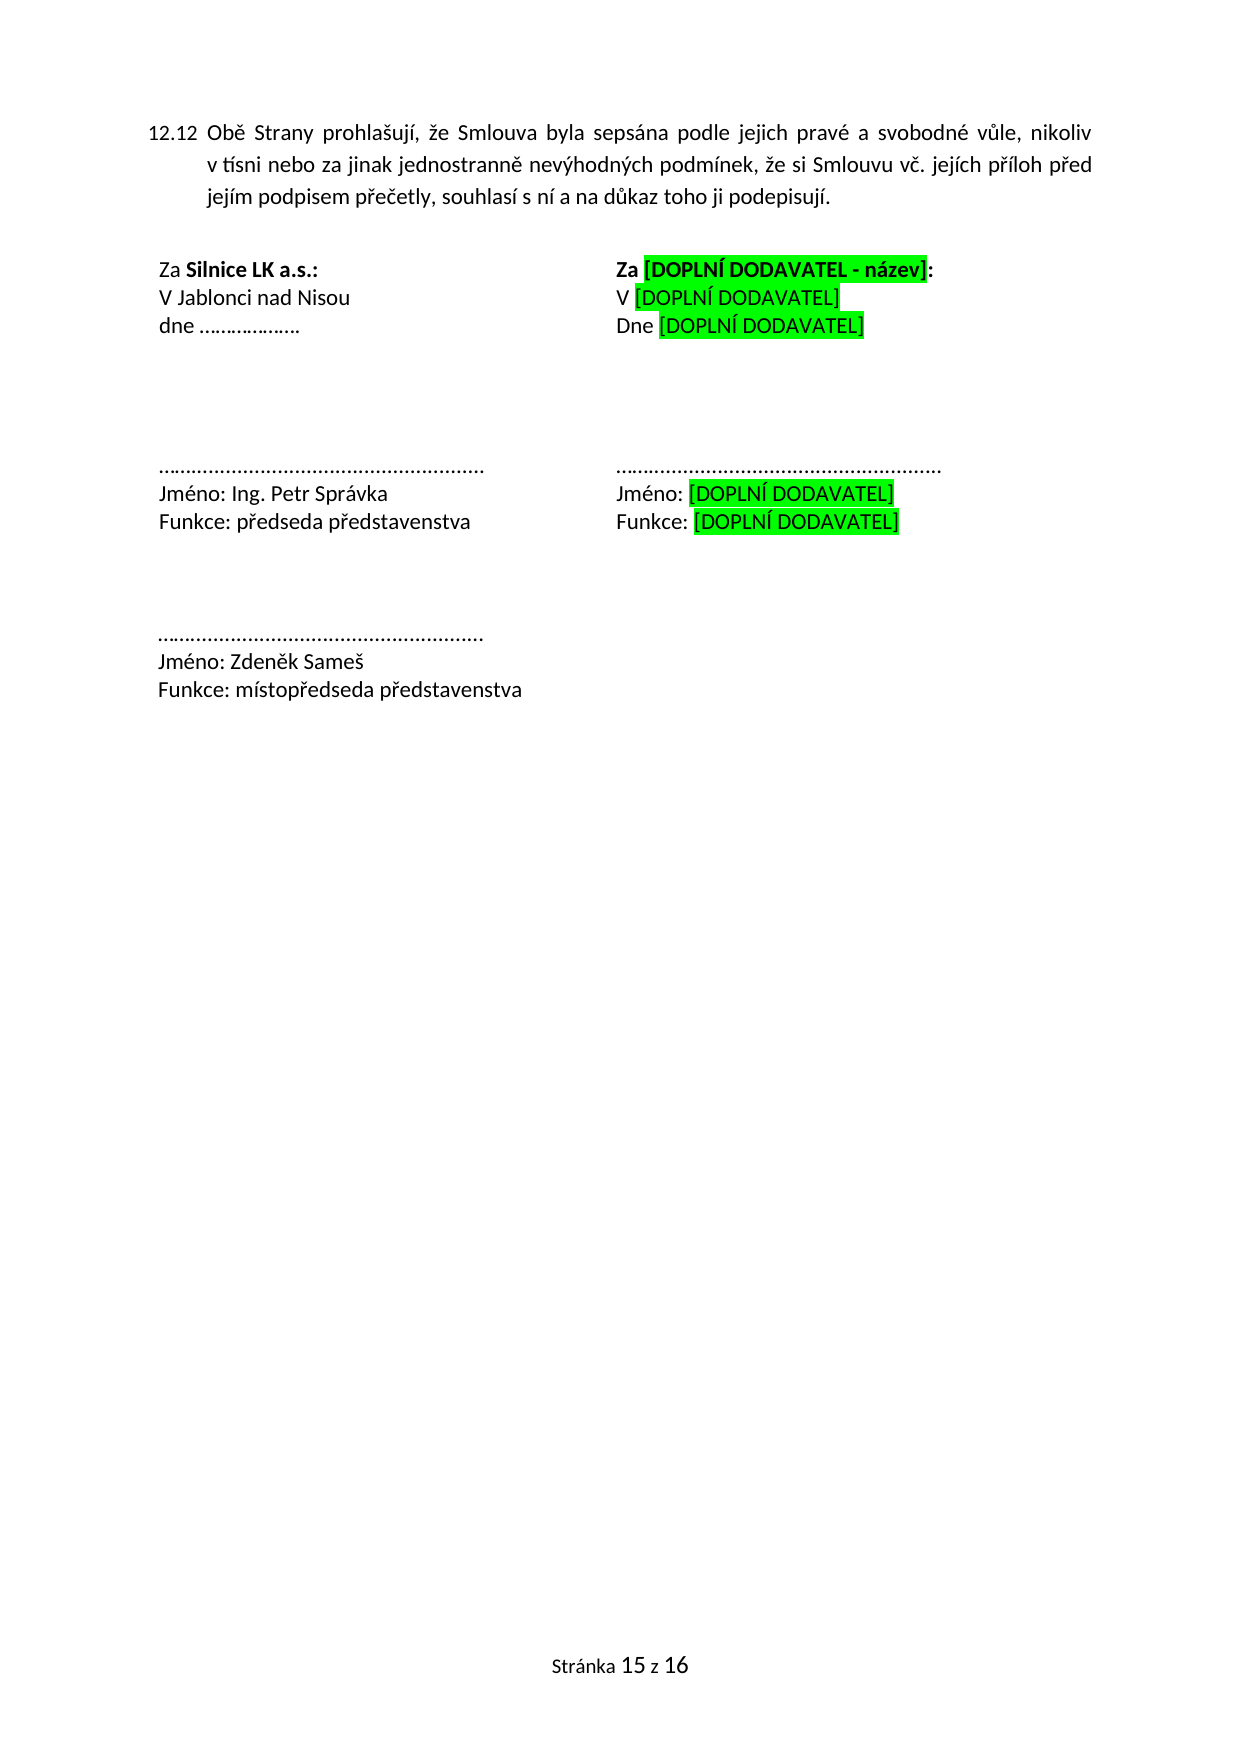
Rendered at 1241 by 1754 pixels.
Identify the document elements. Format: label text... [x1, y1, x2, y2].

text Funkce: místopředseda představenstva [148, 676, 1092, 703]
text Jméno: Zdeněk Sameš [148, 647, 1092, 676]
text ……................................................... [148, 619, 1092, 647]
table_header Za [DOPLNÍ DODAVATEL - název]: V [DOPLNÍ DODAVATEL] Dne [DOPLNÍ DODAVATEL] ……................................................... Jméno: [DOPLNÍ DODAVATEL] Funkce: [DOPLNÍ DODAVATEL] [605, 227, 1062, 535]
text Obě Strany prohlašují, že Smlouva byla sepsána podle jejich pravé a svobodné vůle, nikoliv v tísni nebo za jinak jednostranně nevýhodných podmínek, že si Smlouvu vč. jejích příloh před jejím podpisem přečetly, souhlasí s ní a na důkaz toho ji podepisují. [148, 118, 1092, 211]
table_header Za Silnice LK a.s.: V Jablonci nad Nisou dne ………………. ……................................................... Jméno: Ing. Petr Správka Funkce: předseda představenstva [148, 227, 605, 535]
